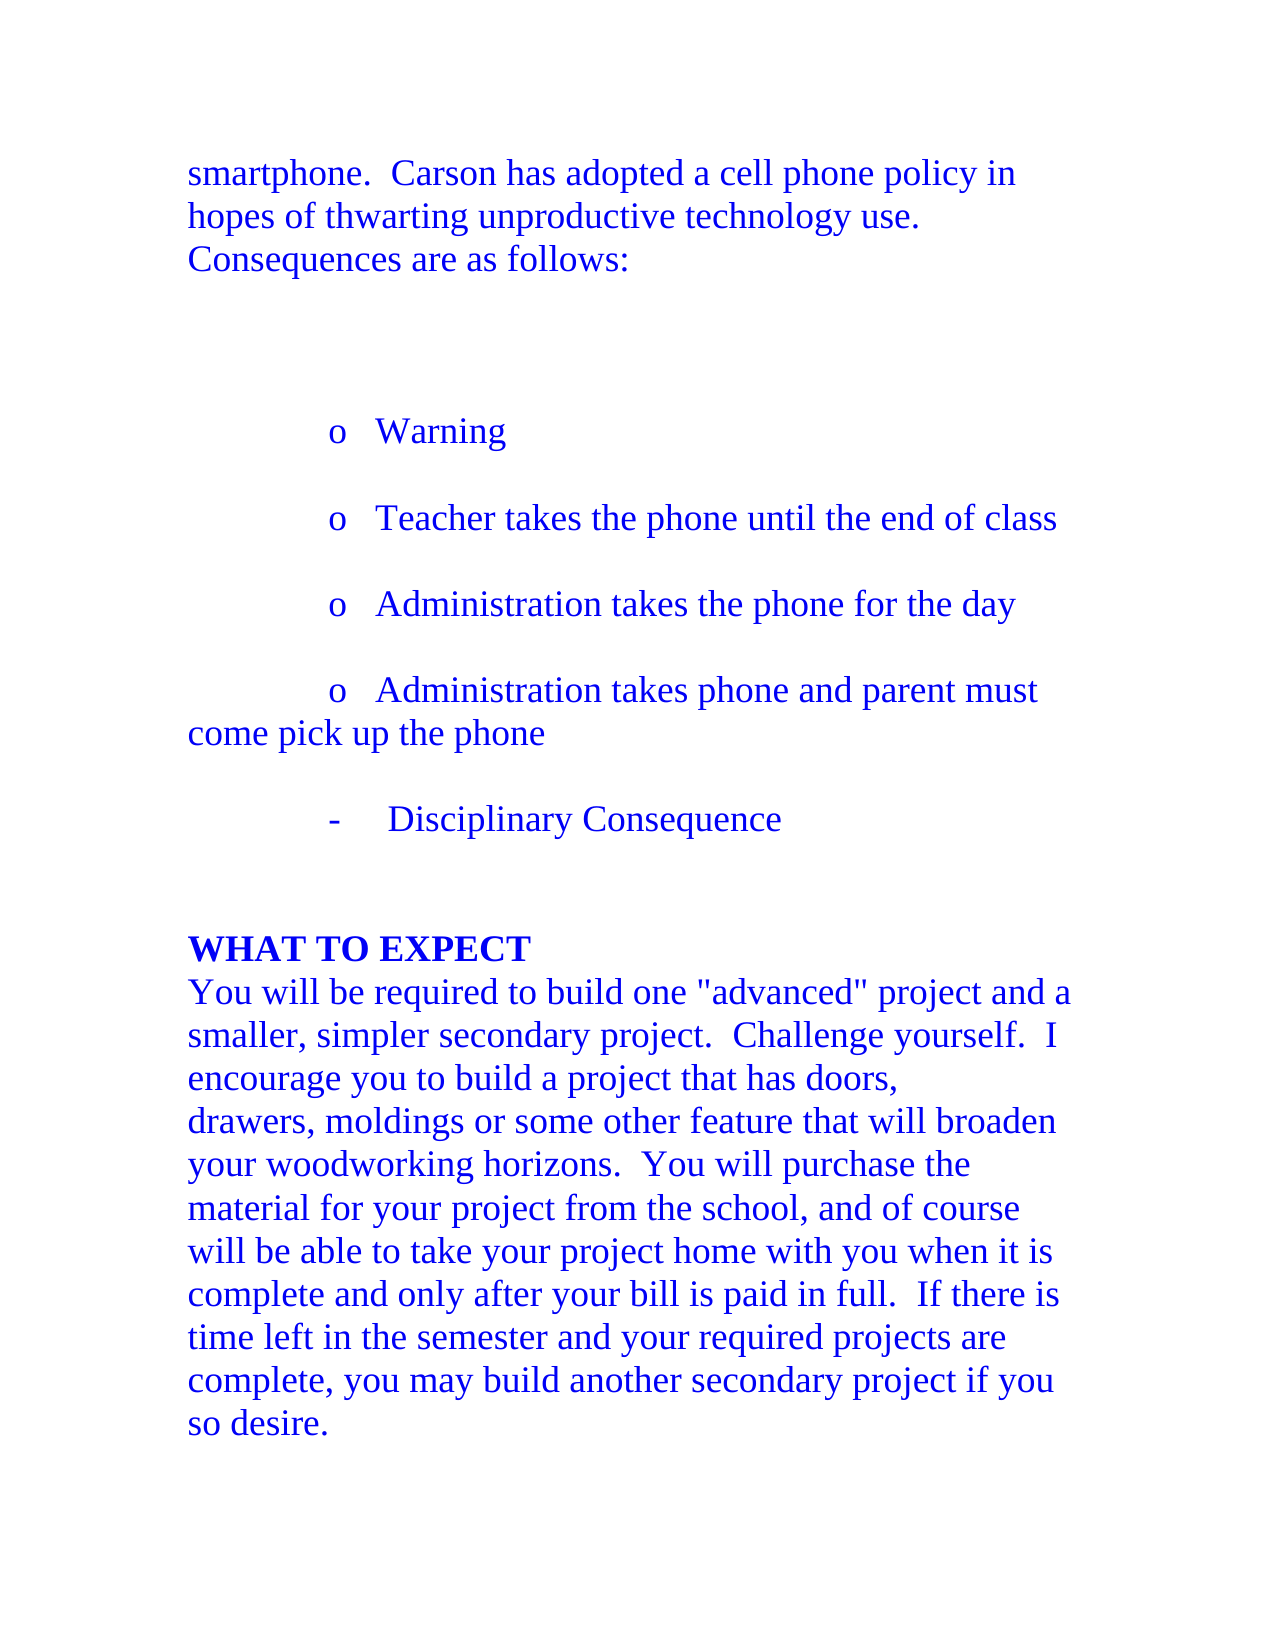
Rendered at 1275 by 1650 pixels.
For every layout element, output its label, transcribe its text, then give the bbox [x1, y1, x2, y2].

text o Administration takes the phone for the day [187, 581, 1087, 624]
text o Warning [187, 409, 1087, 452]
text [187, 150, 1087, 279]
text You will be required to build one "advanced" project and a smaller, simpler secondary project. Challenge yourself. I encourage you to build a project that has doors, drawers, moldings or some other feature that will broaden your woodworking horizons. You will purchase the material for your project from the school, and of course will be able to take your project home with you when it is complete and only after your bill is paid in full. If there is time left in the semester and your required projects are complete, you may build another secondary project if you so desire. [187, 969, 1087, 1444]
text o Administration takes phone and parent must come pick up the phone [187, 667, 1087, 754]
text - Disciplinary Consequence [187, 797, 1087, 840]
text WHAT TO EXPECT [187, 926, 1087, 969]
text o Teacher takes the phone until the end of class [187, 495, 1087, 538]
